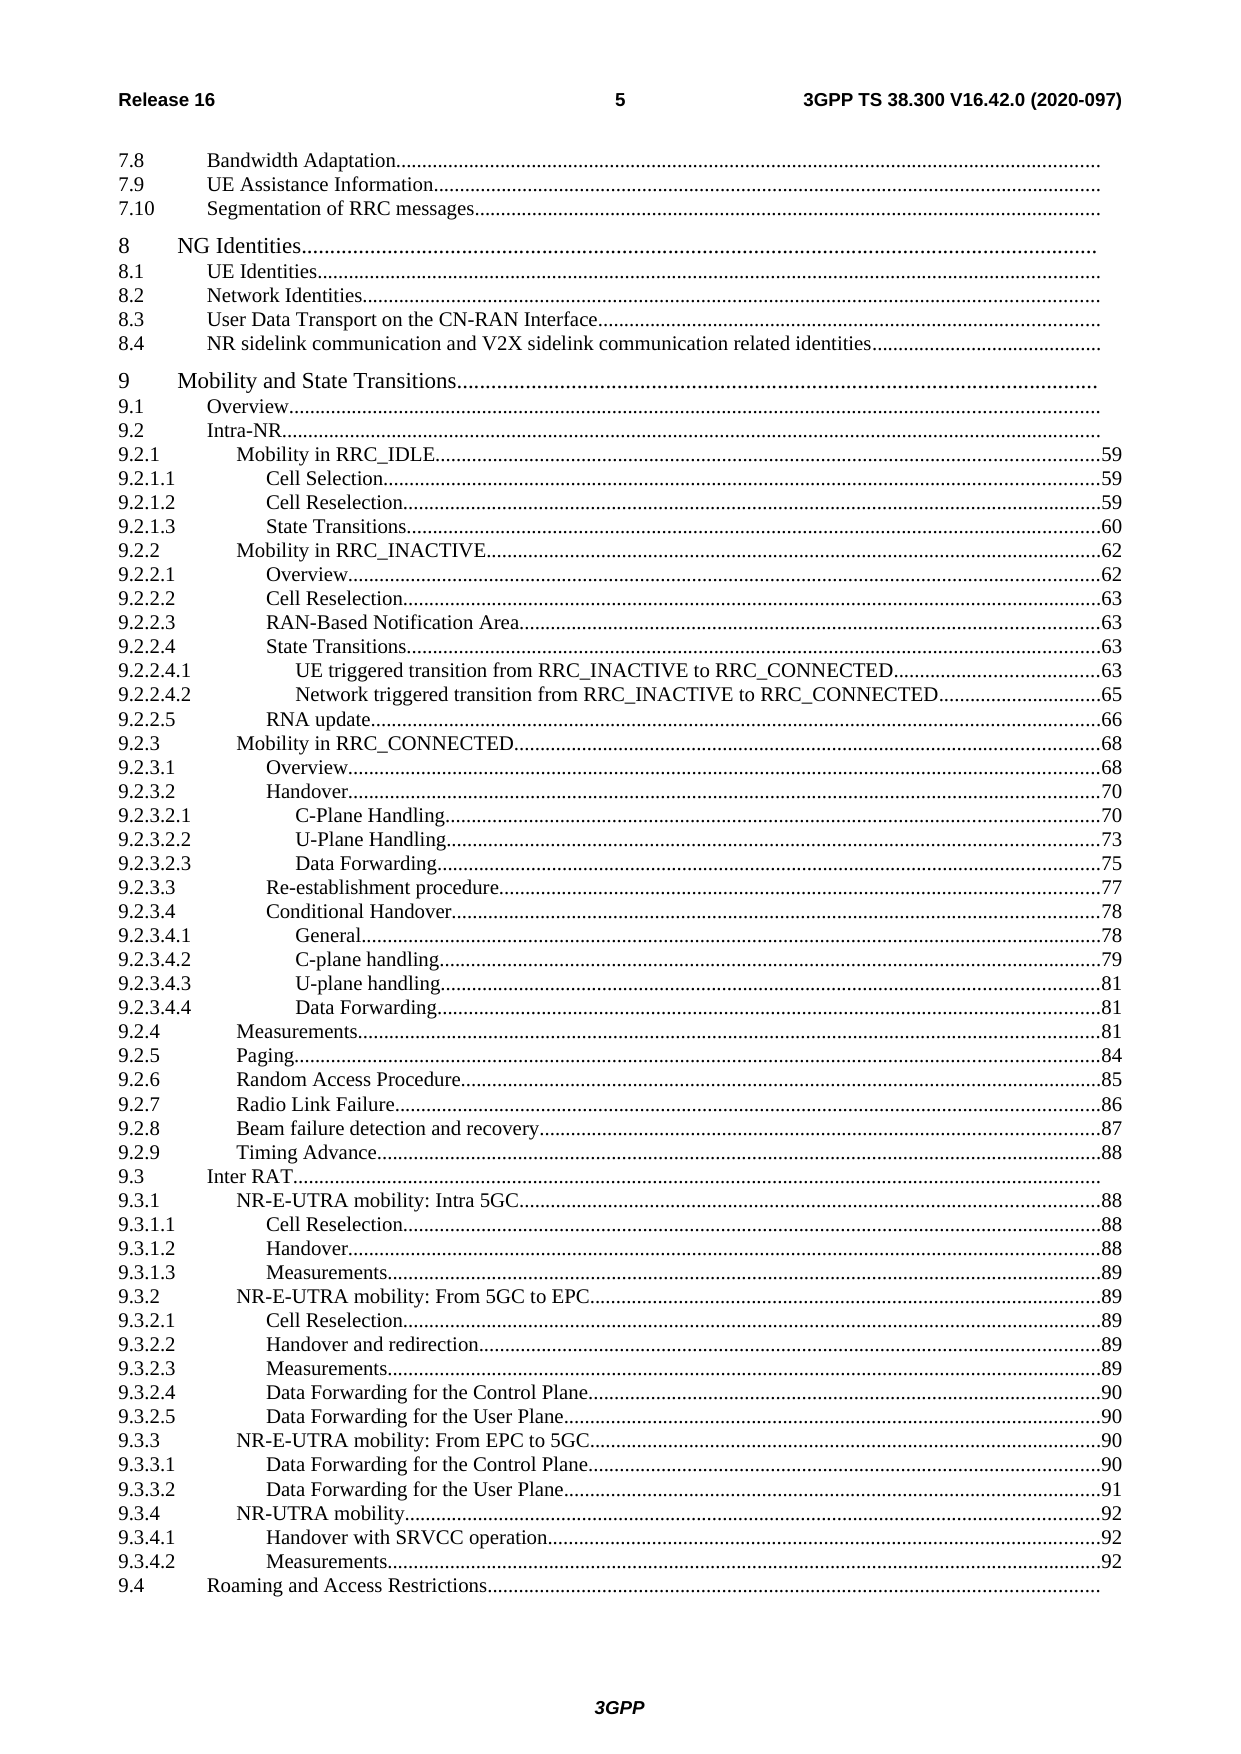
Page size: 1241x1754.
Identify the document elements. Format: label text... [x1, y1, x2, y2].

text 7.8 Bandwidth Adaptation 55 [118, 147, 1078, 172]
text 9.3.2.1 Cell Reselection 89 [118, 1308, 1122, 1332]
text 9.1 Overview 58 [118, 394, 1078, 418]
text 9.2.2.4 State Transitions 63 [118, 634, 1122, 658]
text 9.2.2.4.2 Network triggered transition from RRC_INACTIVE to RRC_CONNECTED 65 [118, 682, 1122, 706]
text 9.2.1.2 Cell Reselection 59 [118, 490, 1122, 514]
text 9.2.9 Timing Advance 88 [118, 1139, 1122, 1164]
text 7.10 Segmentation of RRC messages 55 [118, 196, 1078, 220]
text 9.2 Intra-NR 59 [118, 418, 1078, 442]
text 9.2.3.4.3 U-plane handling 81 [118, 971, 1122, 995]
text 9.3.3.2 Data Forwarding for the User Plane 91 [118, 1476, 1122, 1501]
text 9.3.2.2 Handover and redirection 89 [118, 1332, 1122, 1356]
text 9.2.3 Mobility in RRC_CONNECTED 68 [118, 731, 1122, 754]
text 9.2.4 Measurements 81 [118, 1019, 1122, 1043]
text 9.2.1.1 Cell Selection 59 [118, 466, 1122, 490]
text 9.2.2.3 RAN-Based Notification Area 63 [118, 610, 1122, 634]
text 9.3.1.1 Cell Reselection 88 [118, 1212, 1122, 1236]
text 9.2.3.3 Re-establishment procedure 77 [118, 875, 1122, 899]
text 9.3.2.4 Data Forwarding for the Control Plane 90 [118, 1380, 1122, 1404]
text 9.2.3.2.2 U-Plane Handling 73 [118, 827, 1122, 851]
text 8.3 User Data Transport on the CN-RAN Interface 57 [118, 307, 1078, 331]
text 9.3 Inter RAT 88 [118, 1164, 1078, 1188]
text 9.2.2.4.1 UE triggered transition from RRC_INACTIVE to RRC_CONNECTED 63 [118, 658, 1122, 682]
text 9.2.1 Mobility in RRC_IDLE 59 [118, 442, 1122, 466]
text 9.4 Roaming and Access Restrictions 92 [118, 1573, 1078, 1597]
text 9.2.3.1 Overview 68 [118, 754, 1122, 779]
text 9.2.3.2.1 C-Plane Handling 70 [118, 803, 1122, 827]
text 9.2.3.4.4 Data Forwarding 81 [118, 995, 1122, 1019]
text 9.3.1.3 Measurements 89 [118, 1260, 1122, 1284]
text 9 Mobility and State Transitions 58 [118, 367, 1078, 394]
text 9.3.2.5 Data Forwarding for the User Plane 90 [118, 1404, 1122, 1428]
text 9.2.2.5 RNA update 66 [118, 706, 1122, 731]
text 9.3.2.3 Measurements 89 [118, 1356, 1122, 1380]
text 9.3.4 NR-UTRA mobility 92 [118, 1501, 1122, 1524]
text 9.2.2.1 Overview 62 [118, 562, 1122, 586]
text 8.1 UE Identities 56 [118, 258, 1078, 283]
text 8 NG Identities 56 [118, 232, 1078, 258]
text 9.3.3.1 Data Forwarding for the Control Plane 90 [118, 1452, 1122, 1476]
text 9.3.2 NR-E-UTRA mobility: From 5GC to EPC 89 [118, 1284, 1122, 1308]
text 9.2.3.4.1 General 78 [118, 923, 1122, 947]
text 8.4 NR sidelink communication and V2X sidelink communication related identities 57 [118, 331, 1078, 355]
text 9.2.7 Radio Link Failure 86 [118, 1091, 1122, 1116]
text 9.2.2 Mobility in RRC_INACTIVE 62 [118, 538, 1122, 562]
text 9.2.1.3 State Transitions 60 [118, 514, 1122, 538]
text 9.2.8 Beam failure detection and recovery 87 [118, 1116, 1122, 1139]
text 9.3.1.2 Handover 88 [118, 1236, 1122, 1260]
text 9.2.5 Paging 84 [118, 1043, 1122, 1067]
text 9.2.3.4 Conditional Handover 78 [118, 899, 1122, 923]
text 9.2.3.2 Handover 70 [118, 779, 1122, 803]
text 9.2.3.2.3 Data Forwarding 75 [118, 851, 1122, 875]
text 9.2.2.2 Cell Reselection 63 [118, 586, 1122, 610]
text 9.3.4.2 Measurements 92 [118, 1549, 1122, 1573]
text 9.3.1 NR-E-UTRA mobility: Intra 5GC 88 [118, 1188, 1122, 1212]
text 9.3.3 NR-E-UTRA mobility: From EPC to 5GC 90 [118, 1428, 1122, 1452]
text 9.2.3.4.2 C-plane handling 79 [118, 947, 1122, 971]
text 8.2 Network Identities 56 [118, 283, 1078, 307]
text 9.2.6 Random Access Procedure 85 [118, 1067, 1122, 1091]
text 7.9 UE Assistance Information 55 [118, 172, 1078, 196]
text 9.3.4.1 Handover with SRVCC operation 92 [118, 1524, 1122, 1549]
